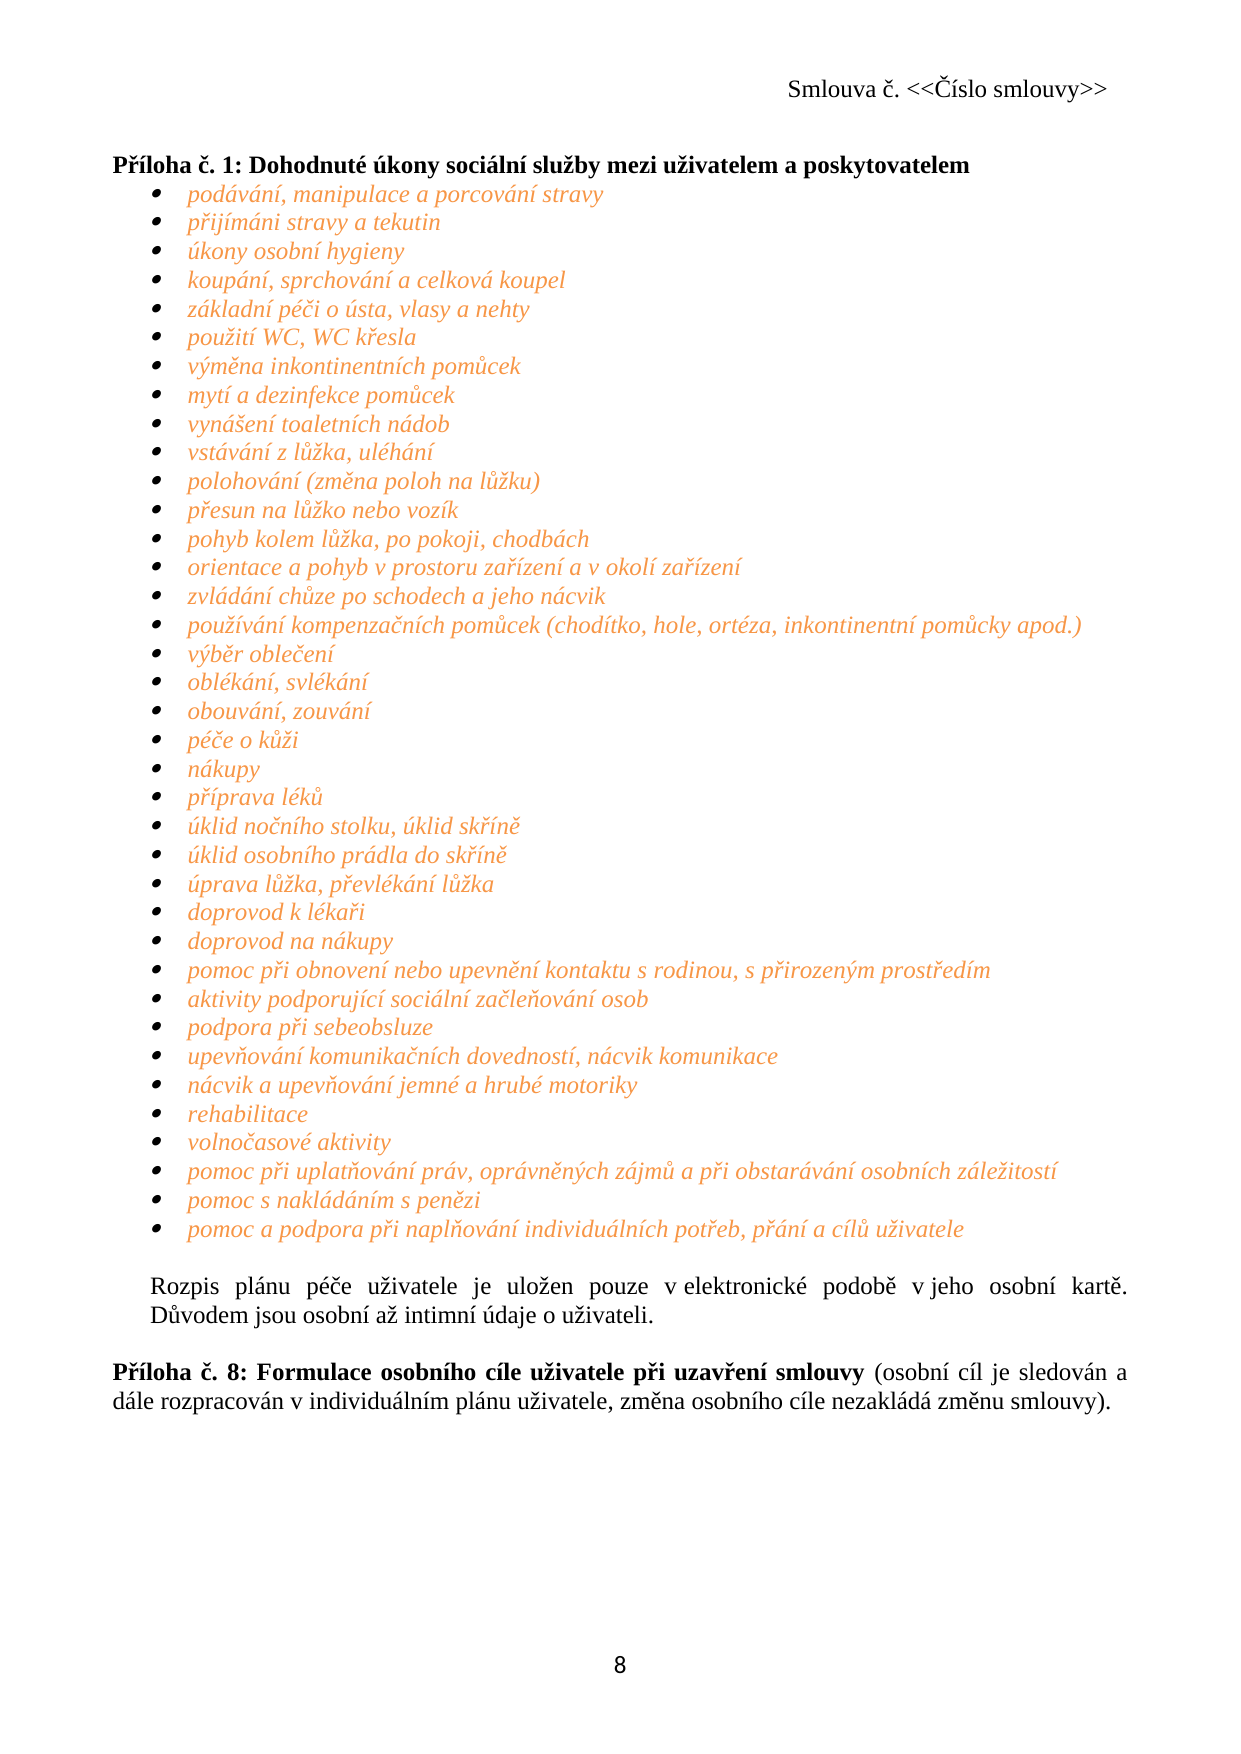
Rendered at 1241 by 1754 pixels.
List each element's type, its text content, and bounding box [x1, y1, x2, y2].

list úklid osobního prádla do skříně [150, 840, 1128, 869]
list koupání, sprchování a celková koupel [150, 265, 1128, 294]
list vynášení toaletních nádob [150, 409, 1128, 437]
list oblékání, svlékání [150, 667, 1128, 696]
list základní péči o ústa, vlasy a nehty [150, 294, 1128, 322]
list orientace a pohyb v prostoru zařízení a v okolí zařízení [150, 552, 1128, 581]
list doprovod na nákupy [150, 926, 1128, 955]
list úkony osobní hygieny [150, 236, 1128, 265]
list polohování (změna poloh na lůžku) [150, 466, 1128, 495]
text Příloha č. 1: Dohodnuté úkony sociální služby mezi uživatelem a poskytovatelem [112, 150, 1128, 179]
list nákupy [150, 754, 1128, 782]
list Rozpis plánu péče uživatele je uložen pouze v elektronické podobě v jeho osobní kartě. Důvodem jsou osobní až intimní údaje o uživateli. [150, 1271, 1128, 1329]
list pomoc s nakládáním s penězi [150, 1185, 1128, 1214]
list výběr oblečení [150, 639, 1128, 667]
text Příloha č. 8: Formulace osobního cíle uživatele při uzavření smlouvy (osobní cíl je sledován a dále rozpracován v individuálním plánu uživatele, změna osobního cíle nezakládá změnu smlouvy). [112, 1357, 1128, 1415]
list použití WC, WC křesla [150, 322, 1128, 351]
list pomoc při uplatňování práv, oprávněných zájmů a při obstarávání osobních záležitostí [150, 1156, 1128, 1185]
list podpora při sebeobsluze [150, 1012, 1128, 1041]
list úprava lůžka, převlékání lůžka [150, 869, 1128, 897]
list aktivity podporující sociální začleňování osob [150, 984, 1128, 1012]
list pomoc a podpora při naplňování individuálních potřeb, přání a cílů uživatele [150, 1214, 1128, 1242]
list podávání, manipulace a porcování stravy [150, 179, 1128, 207]
list přijímáni stravy a tekutin [150, 207, 1128, 236]
list doprovod k lékaři [150, 897, 1128, 926]
list pohyb kolem lůžka, po pokoji, chodbách [150, 524, 1128, 552]
list příprava léků [150, 782, 1128, 811]
list úklid nočního stolku, úklid skříně [150, 811, 1128, 840]
list mytí a dezinfekce pomůcek [150, 380, 1128, 409]
list zvládání chůze po schodech a jeho nácvik [150, 581, 1128, 610]
list nácvik a upevňování jemné a hrubé motoriky [150, 1070, 1128, 1099]
list vstávání z lůžka, uléhání [150, 437, 1128, 466]
list výměna inkontinentních pomůcek [150, 351, 1128, 380]
list obouvání, zouvání [150, 696, 1128, 725]
list upevňování komunikačních dovedností, nácvik komunikace [150, 1041, 1128, 1070]
list používání kompenzačních pomůcek (chodítko, hole, ortéza, inkontinentní pomůcky apod.) [150, 610, 1128, 639]
list péče o kůži [150, 725, 1128, 754]
list pomoc při obnovení nebo upevnění kontaktu s rodinou, s přirozeným prostředím [150, 955, 1128, 984]
list volnočasové aktivity [150, 1127, 1128, 1156]
list rehabilitace [150, 1099, 1128, 1127]
list přesun na lůžko nebo vozík [150, 495, 1128, 524]
